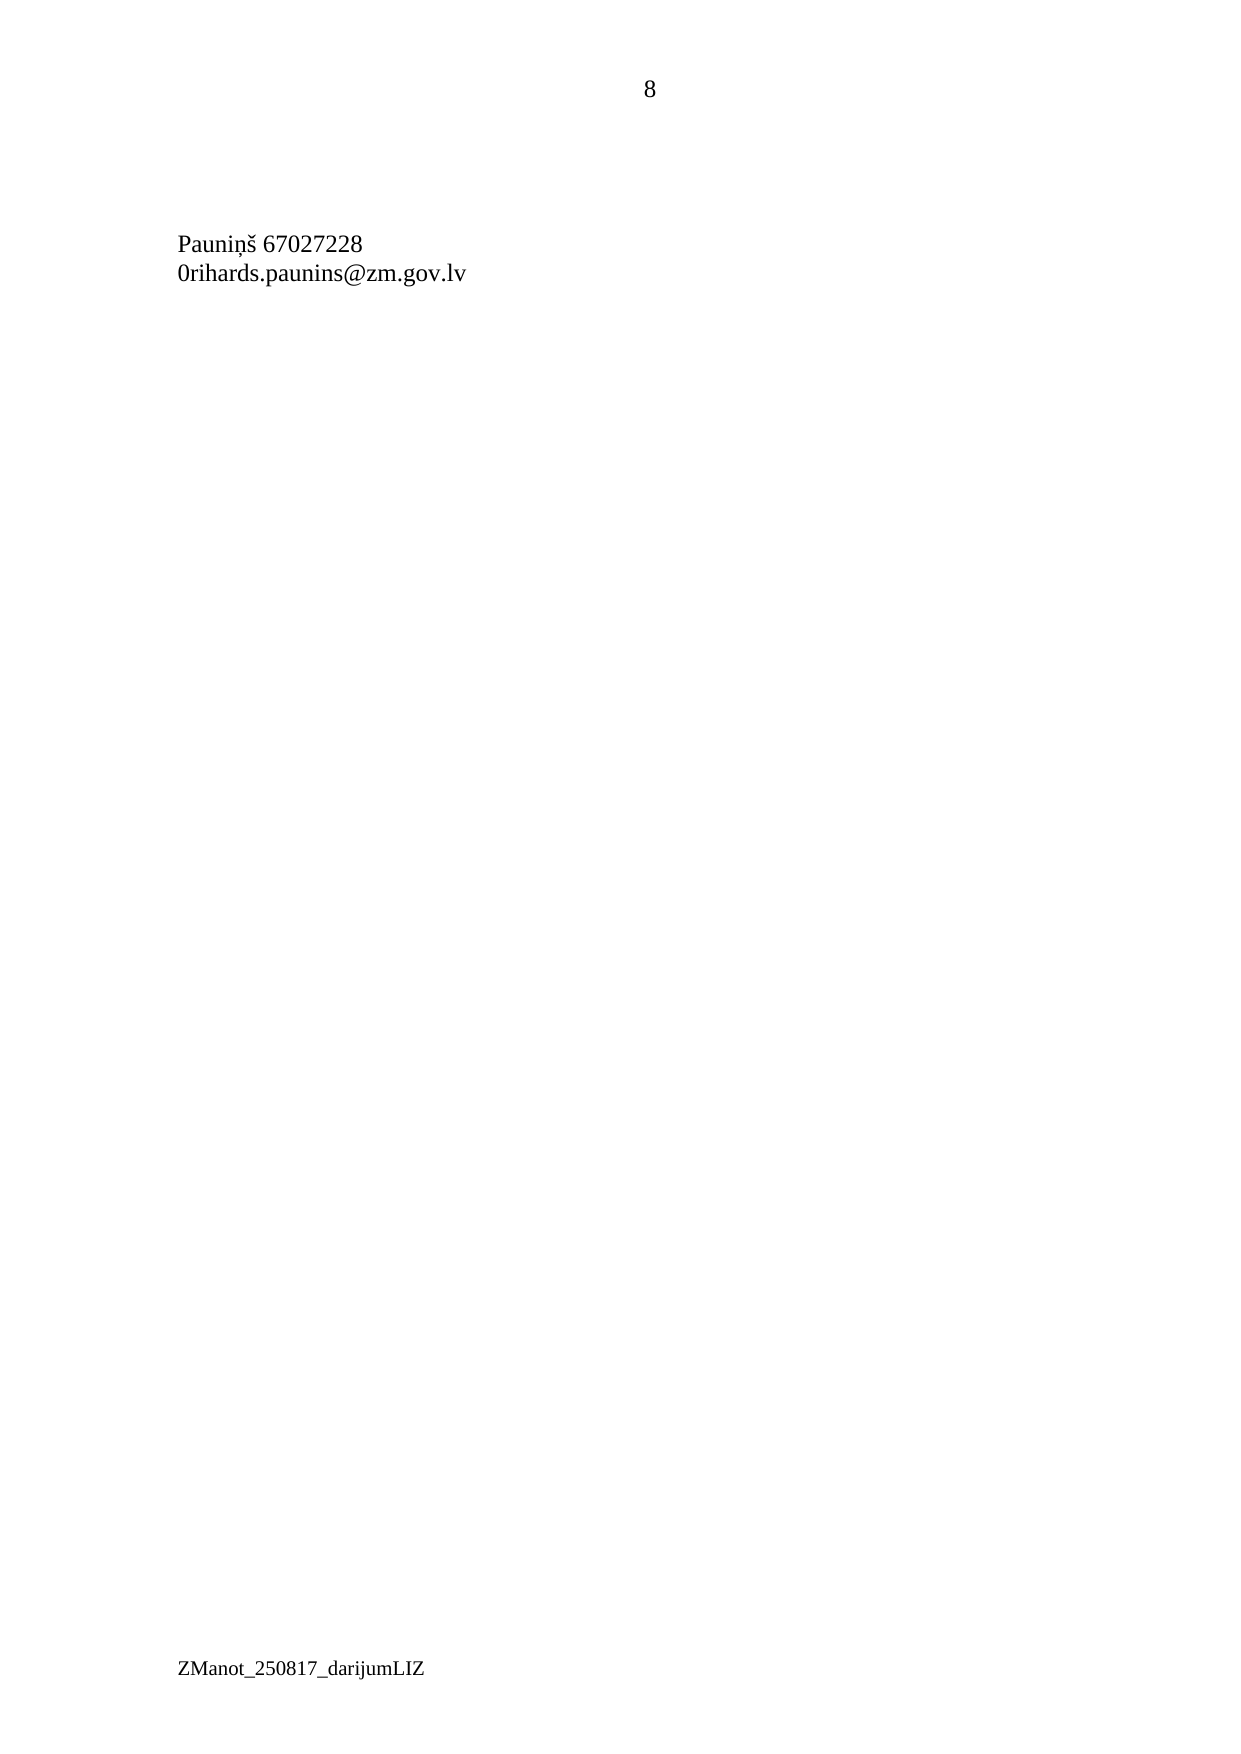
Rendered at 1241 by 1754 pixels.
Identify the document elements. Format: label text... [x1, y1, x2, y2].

text Pauniņš 67027228 [177, 229, 1122, 258]
text rihards.paunins@zm.gov.lv [177, 258, 1122, 287]
